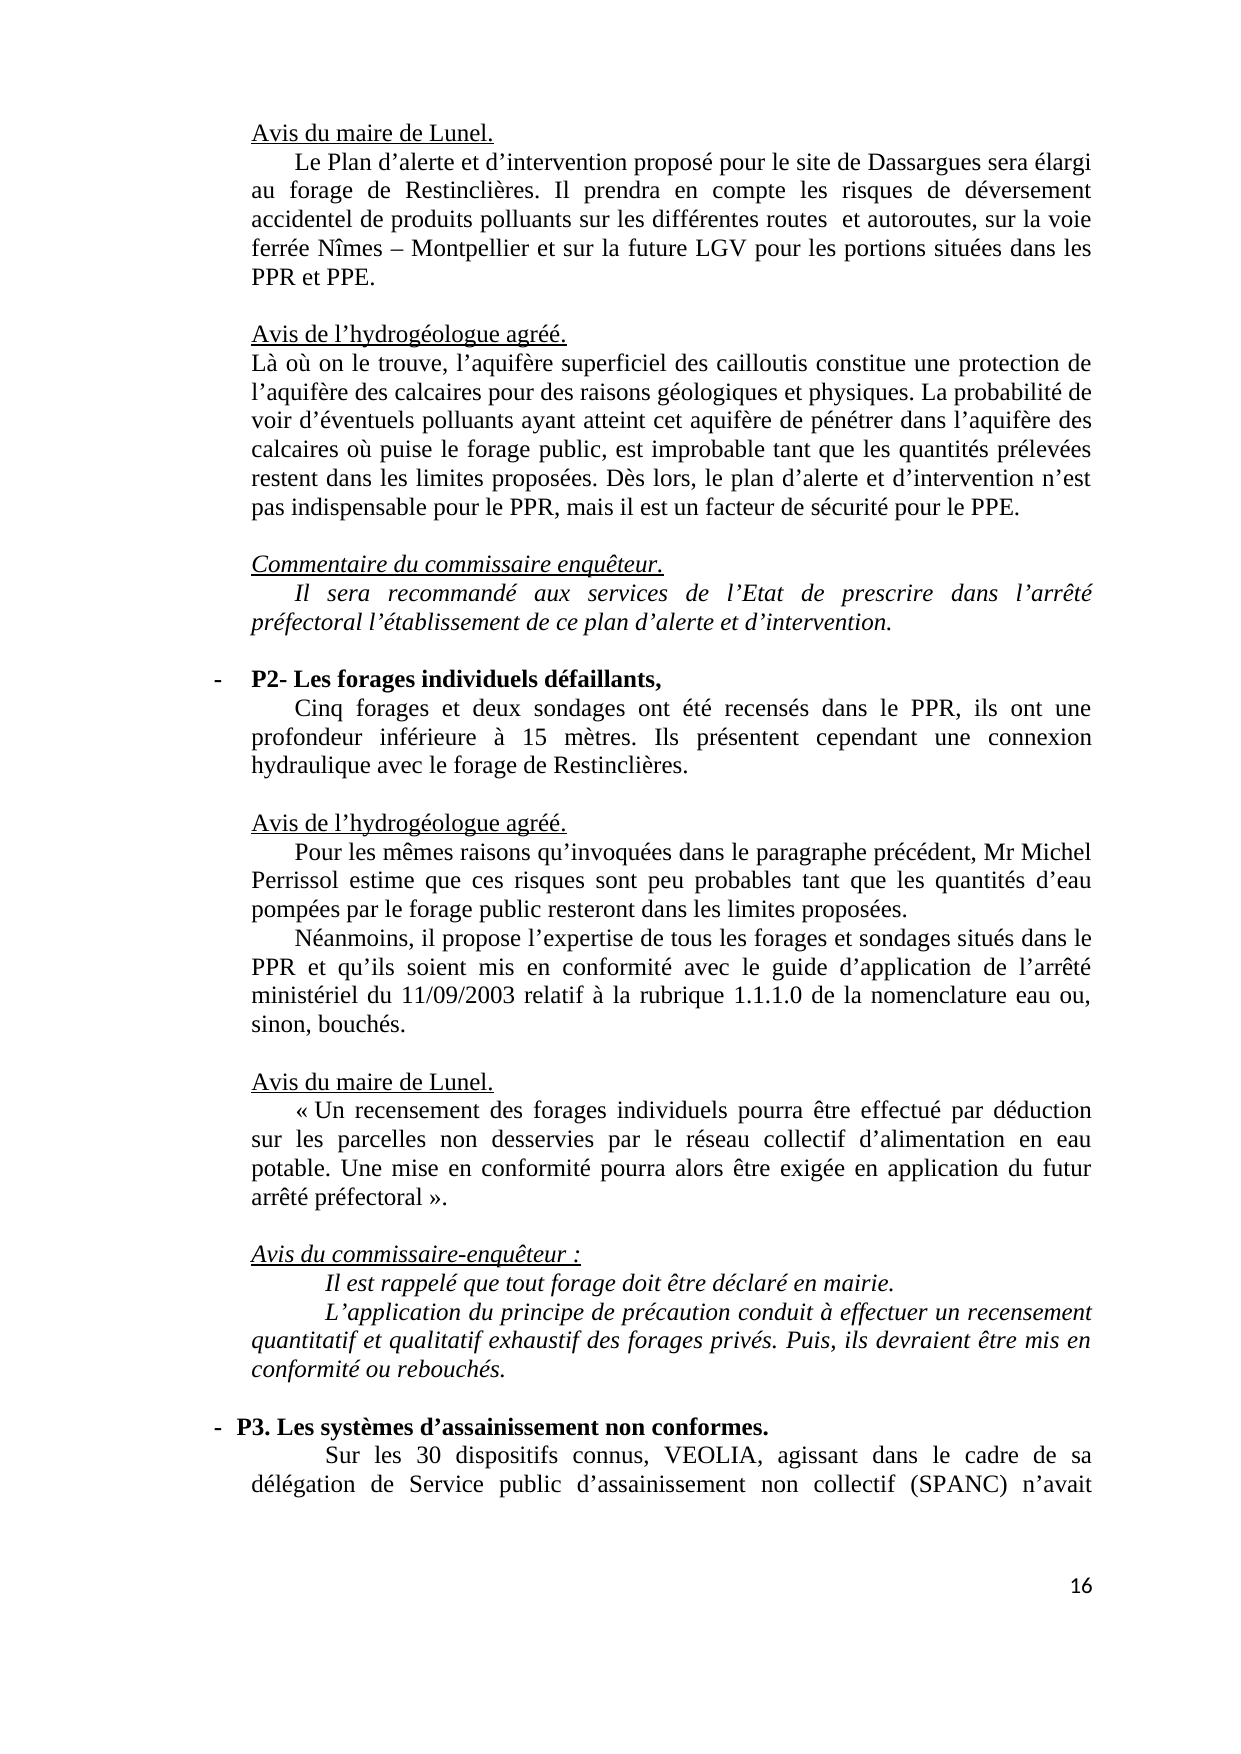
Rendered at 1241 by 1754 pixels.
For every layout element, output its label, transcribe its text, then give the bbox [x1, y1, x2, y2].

list Commentaire du commissaire enquêteur. [251, 549, 1092, 578]
list P3. Les systèmes d’assainissement non conformes. [214, 1412, 1092, 1441]
list P2- Les forages individuels défaillants, [214, 664, 1092, 693]
text Avis du commissaire-enquêteur : [251, 1239, 1092, 1268]
list L’application du principe de précaution conduit à effectuer un recensement quantitatif et qualitatif exhaustif des forages privés. Puis, ils devraient être mis en conformité ou rebouchés. [251, 1297, 1092, 1383]
text Avis du maire de Lunel. [251, 118, 1092, 147]
list Avis de l’hydrogéologue agréé. [251, 808, 1092, 837]
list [251, 1441, 1092, 1498]
text « Un recensement des forages individuels pourra être effectué par déduction sur les parcelles non desservies par le réseau collectif d’alimentation en eau potable. Une mise en conformité pourra alors être exigée en application du futur arrêté préfectoral ». [251, 1096, 1092, 1211]
list Le Plan d’alerte et d’intervention proposé pour le site de Dassargues sera élargi au forage de Restinclières. Il prendra en compte les risques de déversement accidentel de produits polluants sur les différentes routes et autoroutes, sur la voie ferrée Nîmes – Montpellier et sur la future LGV pour les portions situées dans les PPR et PPE. [251, 147, 1092, 291]
text Avis du maire de Lunel. [251, 1067, 1092, 1096]
list Il sera recommandé aux services de l’Etat de prescrire dans l’arrêté préfectoral l’établissement de ce plan d’alerte et d’intervention. [251, 578, 1092, 636]
list Pour les mêmes raisons qu’invoquées dans le paragraphe précédent, Mr Michel Perrissol estime que ces risques sont peu probables tant que les quantités d’eau pompées par le forage public resteront dans les limites proposées. [251, 837, 1092, 923]
list Néanmoins, il propose l’expertise de tous les forages et sondages situés dans le PPR et qu’ils soient mis en conformité avec le guide d’application de l’arrêté ministériel du 11/09/2003 relatif à la rubrique 1.1.1.0 de la nomenclature eau ou, sinon, bouchés. [251, 923, 1092, 1038]
list Avis de l’hydrogéologue agréé. [251, 319, 1092, 348]
list Cinq forages et deux sondages ont été recensés dans le PPR, ils ont une profondeur inférieure à 15 mètres. Ils présentent cependant une connexion hydraulique avec le forage de Restinclières. [251, 693, 1092, 779]
list Il est rappelé que tout forage doit être déclaré en mairie. [251, 1268, 1092, 1297]
list Là où on le trouve, l’aquifère superficiel des cailloutis constitue une protection de l’aquifère des calcaires pour des raisons géologiques et physiques. La probabilité de voir d’éventuels polluants ayant atteint cet aquifère de pénétrer dans l’aquifère des calcaires où puise le forage public, est improbable tant que les quantités prélevées restent dans les limites proposées. Dès lors, le plan d’alerte et d’intervention n’est pas indispensable pour le PPR, mais il est un facteur de sécurité pour le PPE. [251, 348, 1092, 521]
